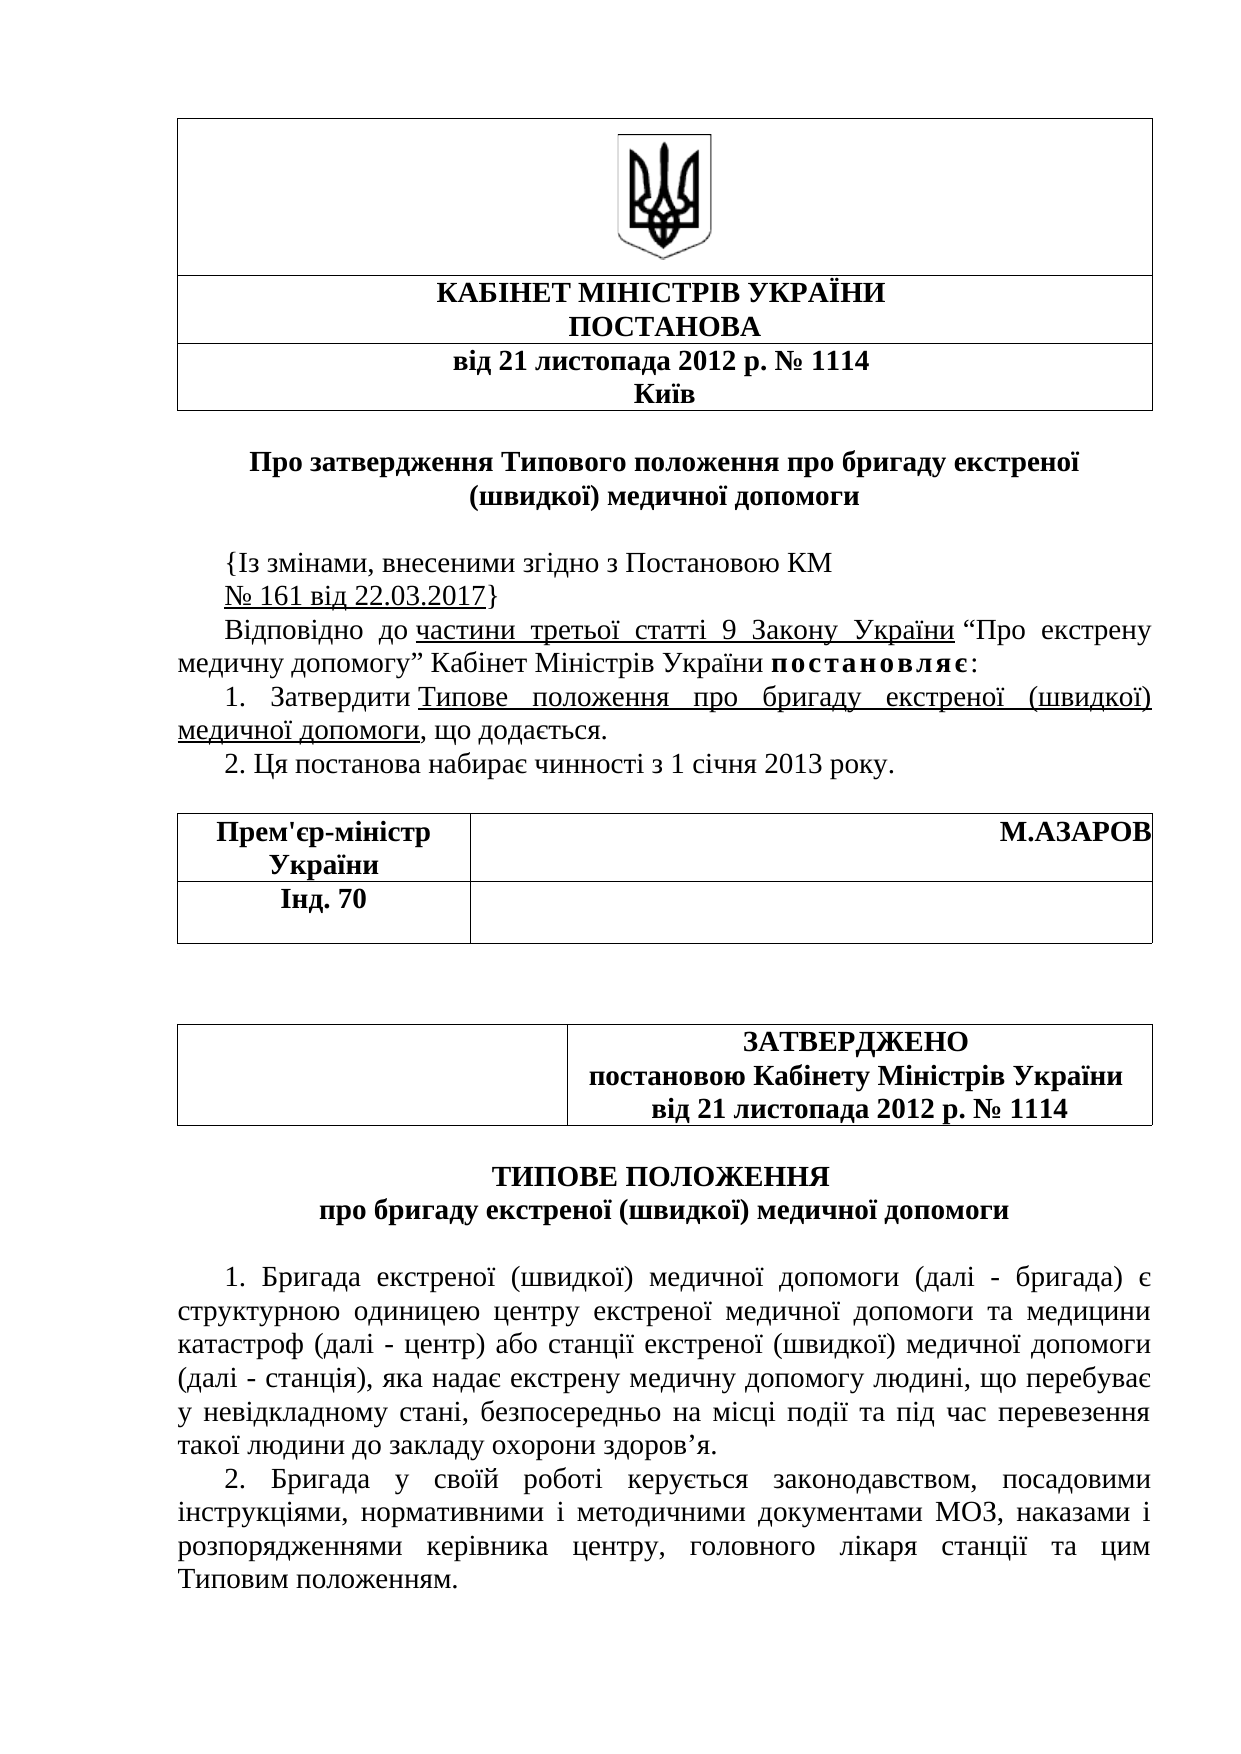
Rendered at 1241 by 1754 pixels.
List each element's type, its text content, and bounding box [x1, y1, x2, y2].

picture [617, 134, 712, 260]
text {Із змінами, внесеними згідно з Постановою КМ № 161 від 22.03.2017} [224, 545, 1105, 612]
text Відповідно до частини третьої статті 9 Закону України “Про екстрену медичну допомогу” Кабінет Міністрів України постановляє: [177, 612, 1152, 679]
table_header М.АЗАРОВ [471, 814, 1152, 881]
table_cell КАБІНЕТ МІНІСТРІВ УКРАЇНИ ПОСТАНОВА [178, 276, 1152, 342]
text 2. Бригада у своїй роботі керується законодавством, посадовими інструкціями, нормативними і методичними документами МОЗ, наказами і розпорядженнями керівника центру, головного лікаря станції та цим Типовим положенням. [177, 1461, 1152, 1595]
text Про затвердження Типового положення про бригаду екстреної (швидкої) медичної допомоги [224, 444, 1105, 511]
table_cell [471, 882, 1152, 943]
table_header [178, 119, 1152, 275]
table_cell Інд. 70 [178, 882, 470, 943]
table_header Прем'єр-міністр України [178, 814, 470, 881]
table_cell від 21 листопада 2012 р. № 1114 Київ [178, 344, 1152, 410]
text 1. Затвердити Типове положення про бригаду екстреної (швидкої) медичної допомоги, що додається. [177, 679, 1152, 746]
text 2. Ця постанова набирає чинності з 1 січня 2013 року. [177, 746, 1152, 779]
text ТИПОВЕ ПОЛОЖЕННЯ про бригаду екстреної (швидкої) медичної допомоги [224, 1159, 1105, 1226]
text 1. Бригада екстреної (швидкої) медичної допомоги (далі - бригада) є структурною одиницею центру екстреної медичної допомоги та медицини катастроф (далі - центр) або станції екстреної (швидкої) медичної допомоги (далі - станція), яка надає екстрену медичну допомогу людині, що перебуває у невідкладному стані, безпосередньо на місці події та під час перевезення такої людини до закладу охорони здоров’я. [177, 1259, 1152, 1461]
table_header ЗАТВЕРДЖЕНО постановою Кабінету Міністрів України від 21 листопада 2012 р. № 1114 [568, 1025, 1152, 1125]
table_header [178, 1025, 567, 1125]
